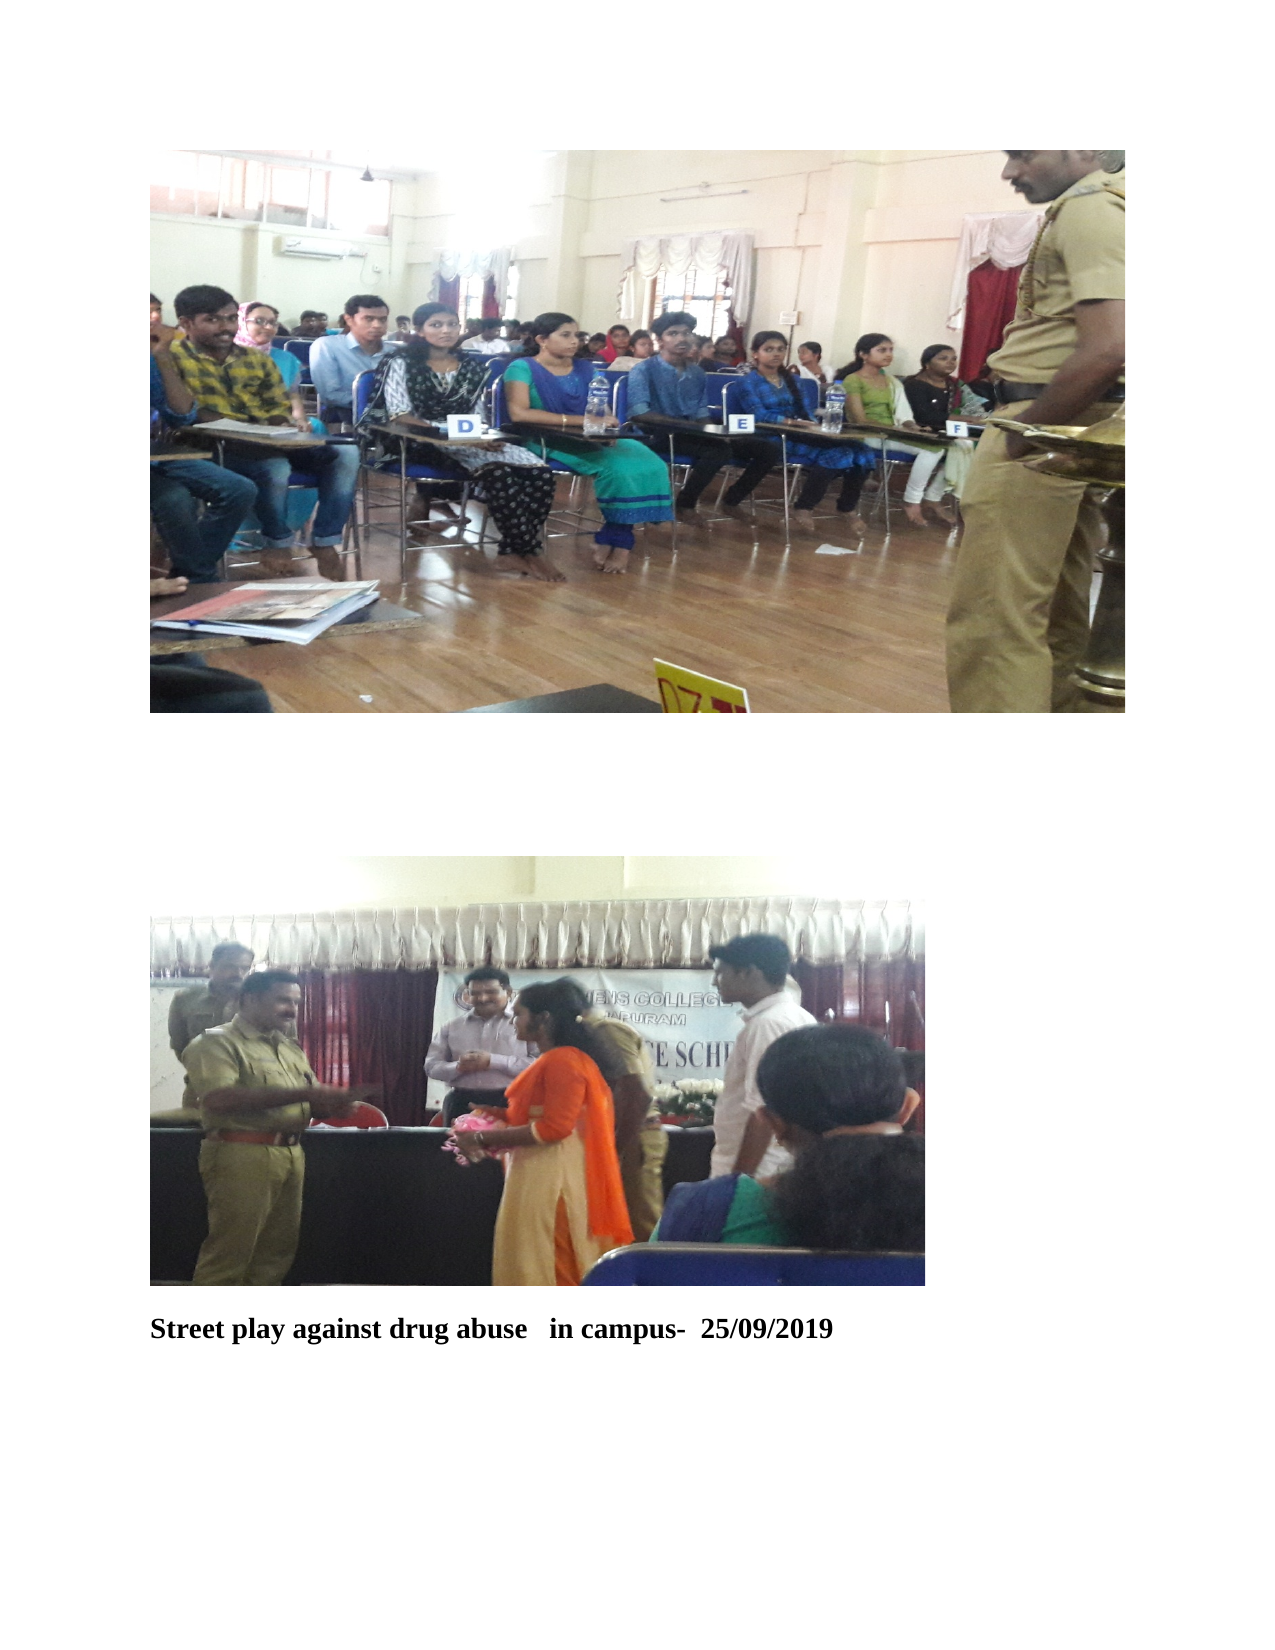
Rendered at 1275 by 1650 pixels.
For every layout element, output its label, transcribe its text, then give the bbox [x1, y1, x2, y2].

picture [150, 150, 1125, 713]
picture [150, 856, 926, 1286]
text Street play against drug abuse in campus- 25/09/2019 [150, 1311, 1125, 1344]
